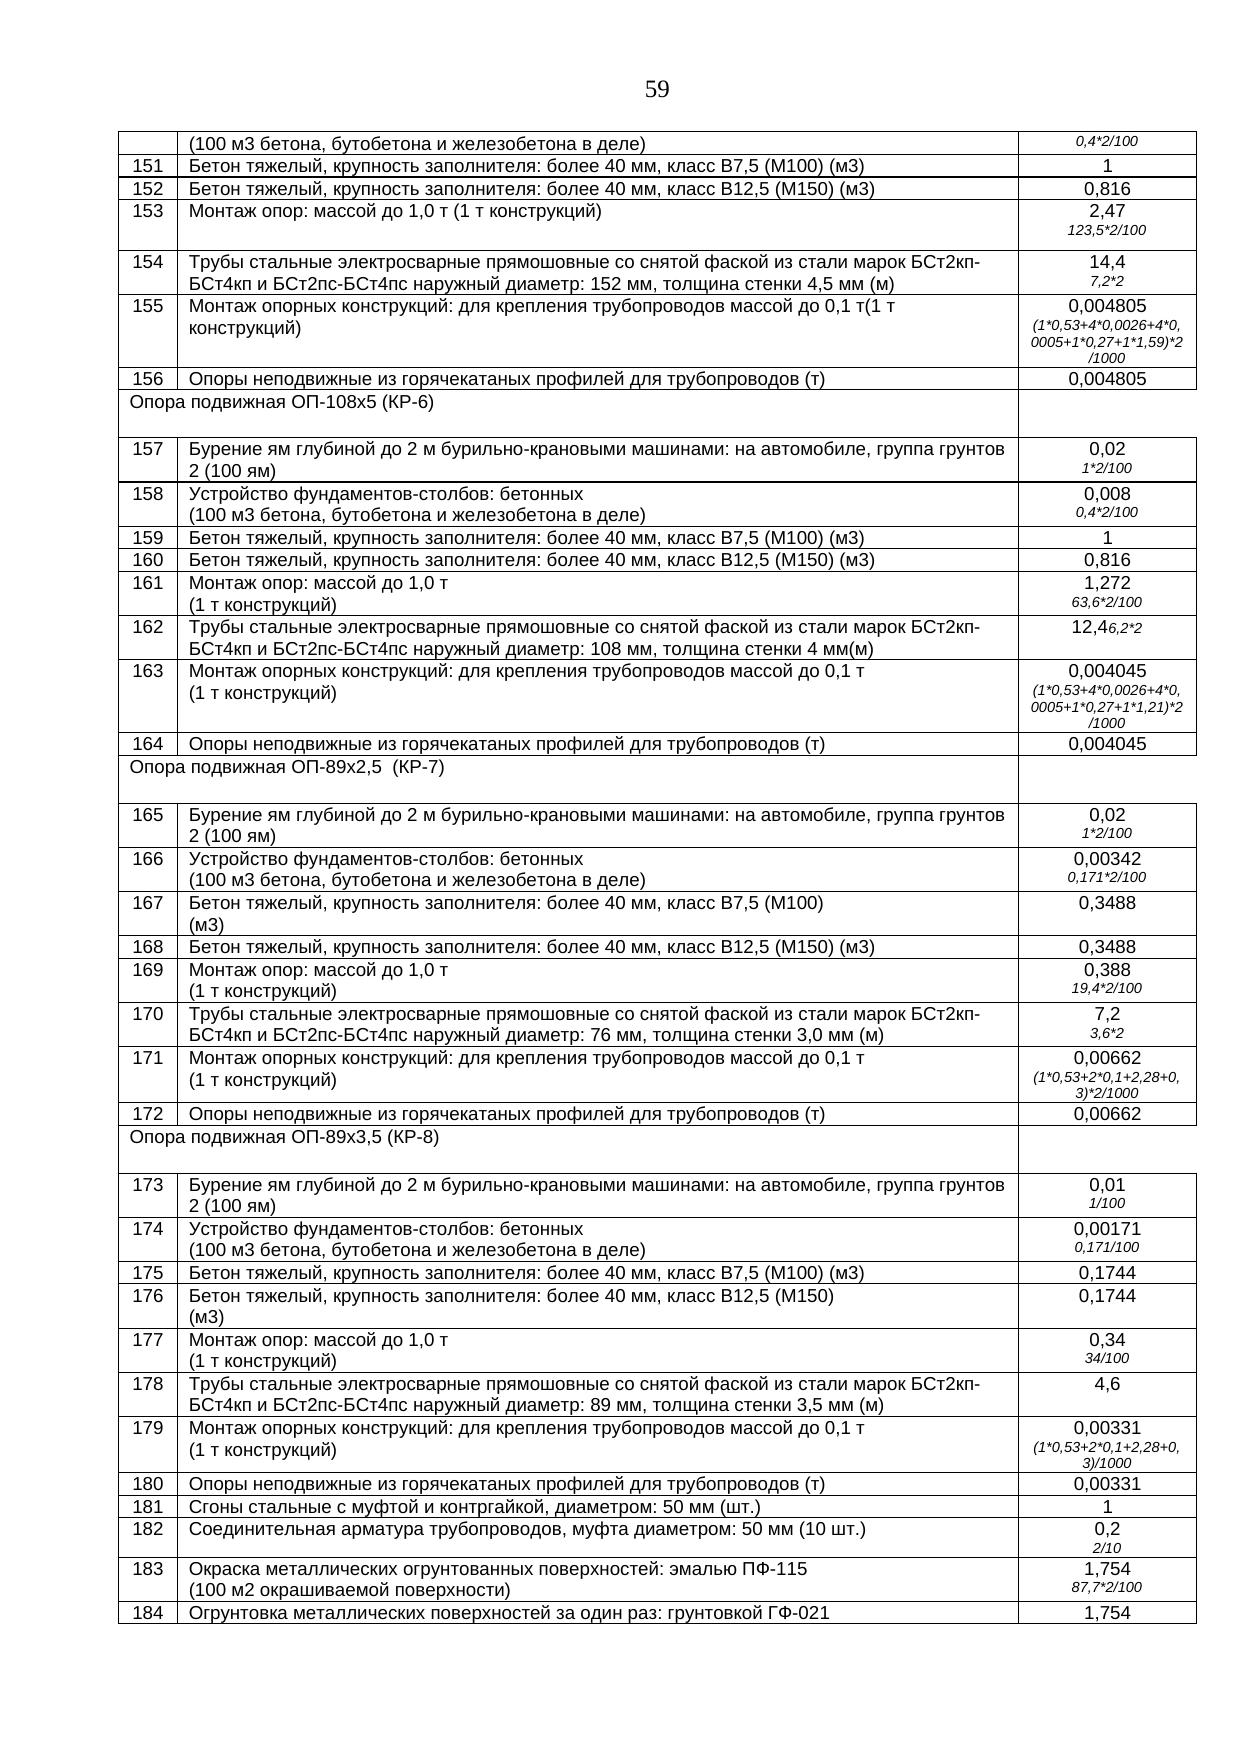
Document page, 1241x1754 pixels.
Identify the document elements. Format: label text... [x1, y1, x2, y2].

table_cell 171 [119, 1047, 177, 1102]
table_cell 0,00171 0,171/100 [1019, 1218, 1196, 1261]
table_cell 167 [119, 892, 177, 935]
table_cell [178, 132, 1018, 154]
table_cell 177 [119, 1329, 177, 1372]
table_cell 1 [1019, 155, 1196, 176]
table_cell 1 [1019, 527, 1196, 548]
table_cell 0,2 2/10 [1019, 1518, 1196, 1557]
table_cell 178 [119, 1373, 177, 1416]
table_cell Опора подвижная ОП-89х2,5 (КР-7) [119, 756, 1018, 802]
table_cell Устройство фундаментов-столбов: бетонных (100 м3 бетона, бутобетона и железобетона в деле) [178, 1218, 1018, 1261]
table_cell Монтаж опор: массой до 1,0 т (1 т конструкций) [178, 959, 1018, 1002]
table_cell 164 [119, 733, 177, 754]
table_cell Устройство фундаментов-столбов: бетонных (100 м3 бетона, бутобетона и железобетона в деле) [178, 848, 1018, 891]
table_cell 158 [119, 483, 177, 526]
table_cell Соединительная арматура трубопроводов, муфта диаметром: 50 мм (10 шт.) [178, 1518, 1018, 1557]
table_cell 181 [119, 1496, 177, 1517]
table_cell 0,02 1*2/100 [1019, 804, 1196, 847]
table_cell Монтаж опор: массой до 1,0 т (1 т конструкций) [178, 572, 1018, 615]
table_cell 0,01 1/100 [1019, 1174, 1196, 1217]
table_cell 180 [119, 1473, 177, 1494]
table_cell Опора подвижная ОП-89х3,5 (КР-8) [119, 1126, 1018, 1172]
table_cell 0,34 34/100 [1019, 1329, 1196, 1372]
table_cell Бурение ям глубиной до 2 м бурильно-крановыми машинами: на автомобиле, группа грунтов 2 (100 ям) [178, 1174, 1018, 1217]
table_cell 0,008 0,4*2/100 [1019, 132, 1196, 154]
table_cell Окраска металлических огрунтованных поверхностей: эмалью ПФ-115 (100 м2 окрашиваемой поверхности) [178, 1558, 1018, 1601]
table_cell 0,816 [1019, 549, 1196, 571]
table_cell 154 [119, 251, 177, 294]
table_cell 152 [119, 178, 177, 199]
table_cell Монтаж опорных конструкций: для крепления трубопроводов массой до 0,1 т (1 т конструкций) [178, 660, 1018, 732]
table_cell 4,6 [1019, 1373, 1196, 1416]
table_cell 0,004045 (1*0,53+4*0,0026+4*0,0005+1*0,27+1*1,21)*2/1000 [1019, 660, 1196, 732]
table_cell Монтаж опорных конструкций: для крепления трубопроводов массой до 0,1 т(1 т конструкций) [178, 295, 1018, 367]
table_cell 175 [119, 1262, 177, 1283]
table_cell 161 [119, 572, 177, 615]
table_cell 0,00662 (1*0,53+2*0,1+2,28+0,3)*2/1000 [1019, 1047, 1196, 1102]
table_cell 183 [119, 1558, 177, 1601]
table_cell 1,272 63,6*2/100 [1019, 572, 1196, 615]
table_cell Бетон тяжелый, крупность заполнителя: более 40 мм, класс В7,5 (М100) (м3) [178, 155, 1018, 176]
table_cell 166 [119, 848, 177, 891]
table_cell 168 [119, 936, 177, 957]
table_cell 0,004805 [1019, 368, 1196, 389]
table_cell Бетон тяжелый, крупность заполнителя: более 40 мм, класс В7,5 (М100) (м3) [178, 527, 1018, 548]
table_cell 0,1744 [1019, 1284, 1196, 1327]
table_cell 184 [119, 1602, 177, 1623]
table_cell 179 [119, 1417, 177, 1472]
table_cell Бетон тяжелый, крупность заполнителя: более 40 мм, класс В12,5 (М150) (м3) [178, 1284, 1018, 1327]
table_cell Трубы стальные электросварные прямошовные со снятой фаской из стали марок БСт2кп-БСт4кп и БСт2пс-БСт4пс наружный диаметр: 76 мм, толщина стенки 3,0 мм (м) [178, 1003, 1018, 1046]
table_cell 0,388 19,4*2/100 [1019, 959, 1196, 1002]
table_cell Монтаж опор: массой до 1,0 т (1 т конструкций) [178, 1329, 1018, 1372]
table_cell 172 [119, 1103, 177, 1124]
table_cell Трубы стальные электросварные прямошовные со снятой фаской из стали марок БСт2кп-БСт4кп и БСт2пс-БСт4пс наружный диаметр: 89 мм, толщина стенки 3,5 мм (м) [178, 1373, 1018, 1416]
table_cell 12,46,2*2 [1019, 616, 1196, 659]
table_cell 151 [119, 155, 177, 176]
table_cell 182 [119, 1518, 177, 1557]
table_cell Опоры неподвижные из горячекатаных профилей для трубопроводов (т) [178, 1473, 1018, 1494]
table_cell Опоры неподвижные из горячекатаных профилей для трубопроводов (т) [178, 1103, 1018, 1124]
table_cell 153 [119, 200, 177, 250]
table_cell 163 [119, 660, 177, 732]
table_cell Бетон тяжелый, крупность заполнителя: более 40 мм, класс В7,5 (М100) (м3) [178, 892, 1018, 935]
table_cell 0,008 0,4*2/100 [1019, 483, 1196, 526]
table_cell 0,004045 [1019, 733, 1196, 754]
table_cell Бетон тяжелый, крупность заполнителя: более 40 мм, класс В12,5 (М150) (м3) [178, 178, 1018, 199]
table_cell 159 [119, 527, 177, 548]
table_cell 155 [119, 295, 177, 367]
table_cell 0,004805 (1*0,53+4*0,0026+4*0,0005+1*0,27+1*1,59)*2/1000 [1019, 295, 1196, 367]
table_cell Бетон тяжелый, крупность заполнителя: более 40 мм, класс В12,5 (М150) (м3) [178, 936, 1018, 957]
table_cell 160 [119, 549, 177, 571]
table_cell Бетон тяжелый, крупность заполнителя: более 40 мм, класс В7,5 (М100) (м3) [178, 1262, 1018, 1283]
table_cell 1,754 87,7*2/100 [1019, 1602, 1196, 1623]
table_cell 0,3488 [1019, 892, 1196, 935]
table_cell Опора подвижная ОП-108х5 (КР-6) [119, 390, 1018, 437]
table_cell 0,816 [1019, 178, 1196, 199]
table_cell 176 [119, 1284, 177, 1327]
table_cell Устройство фундаментов-столбов: бетонных (100 м3 бетона, бутобетона и железобетона в деле) [178, 483, 1018, 526]
table_cell Бурение ям глубиной до 2 м бурильно-крановыми машинами: на автомобиле, группа грунтов 2 (100 ям) [178, 804, 1018, 847]
table_cell 0,00331 (1*0,53+2*0,1+2,28+0,3)/1000 [1019, 1417, 1196, 1472]
table_cell 157 [119, 438, 177, 481]
table_cell Бетон тяжелый, крупность заполнителя: более 40 мм, класс В12,5 (М150) (м3) [178, 549, 1018, 571]
table_cell 174 [119, 1218, 177, 1261]
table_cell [178, 1602, 1018, 1623]
table_cell Бурение ям глубиной до 2 м бурильно-крановыми машинами: на автомобиле, группа грунтов 2 (100 ям) [178, 438, 1018, 481]
table_cell 1,754 87,7*2/100 [1019, 1558, 1196, 1601]
table_cell 150 [119, 132, 177, 154]
table_cell Опоры неподвижные из горячекатаных профилей для трубопроводов (т) [178, 733, 1018, 754]
table_cell 0,00342 0,171*2/100 [1019, 848, 1196, 891]
table_cell Сгоны стальные с муфтой и контргайкой, диаметром: 50 мм (шт.) [178, 1496, 1018, 1517]
table_cell 14,4 7,2*2 [1019, 251, 1196, 294]
table_cell 162 [119, 616, 177, 659]
table_cell 0,1744 [1019, 1262, 1196, 1283]
table_cell 2,47 123,5*2/100 [1019, 200, 1196, 250]
table_cell Трубы стальные электросварные прямошовные со снятой фаской из стали марок БСт2кп-БСт4кп и БСт2пс-БСт4пс наружный диаметр: 108 мм, толщина стенки 4 мм(м) [178, 616, 1018, 659]
table_cell 0,00331 [1019, 1473, 1196, 1494]
table_cell 7,2 3,6*2 [1019, 1003, 1196, 1046]
table_cell 0,00662 [1019, 1103, 1196, 1124]
table_cell 156 [119, 368, 177, 389]
table_cell 170 [119, 1003, 177, 1046]
table_cell 0,02 1*2/100 [1019, 438, 1196, 481]
table_cell 0,3488 [1019, 936, 1196, 957]
table_cell 165 [119, 804, 177, 847]
table_cell 1 [1019, 1496, 1196, 1517]
table_cell Трубы стальные электросварные прямошовные со снятой фаской из стали марок БСт2кп-БСт4кп и БСт2пс-БСт4пс наружный диаметр: 152 мм, толщина стенки 4,5 мм (м) [178, 251, 1018, 294]
table_cell Монтаж опорных конструкций: для крепления трубопроводов массой до 0,1 т (1 т конструкций) [178, 1047, 1018, 1102]
table_cell 173 [119, 1174, 177, 1217]
table_cell 169 [119, 959, 177, 1002]
table_cell Монтаж опор: массой до 1,0 т (1 т конструкций) [178, 200, 1018, 250]
table_cell Монтаж опорных конструкций: для крепления трубопроводов массой до 0,1 т (1 т конструкций) [178, 1417, 1018, 1472]
table_cell Опоры неподвижные из горячекатаных профилей для трубопроводов (т) [178, 368, 1018, 389]
